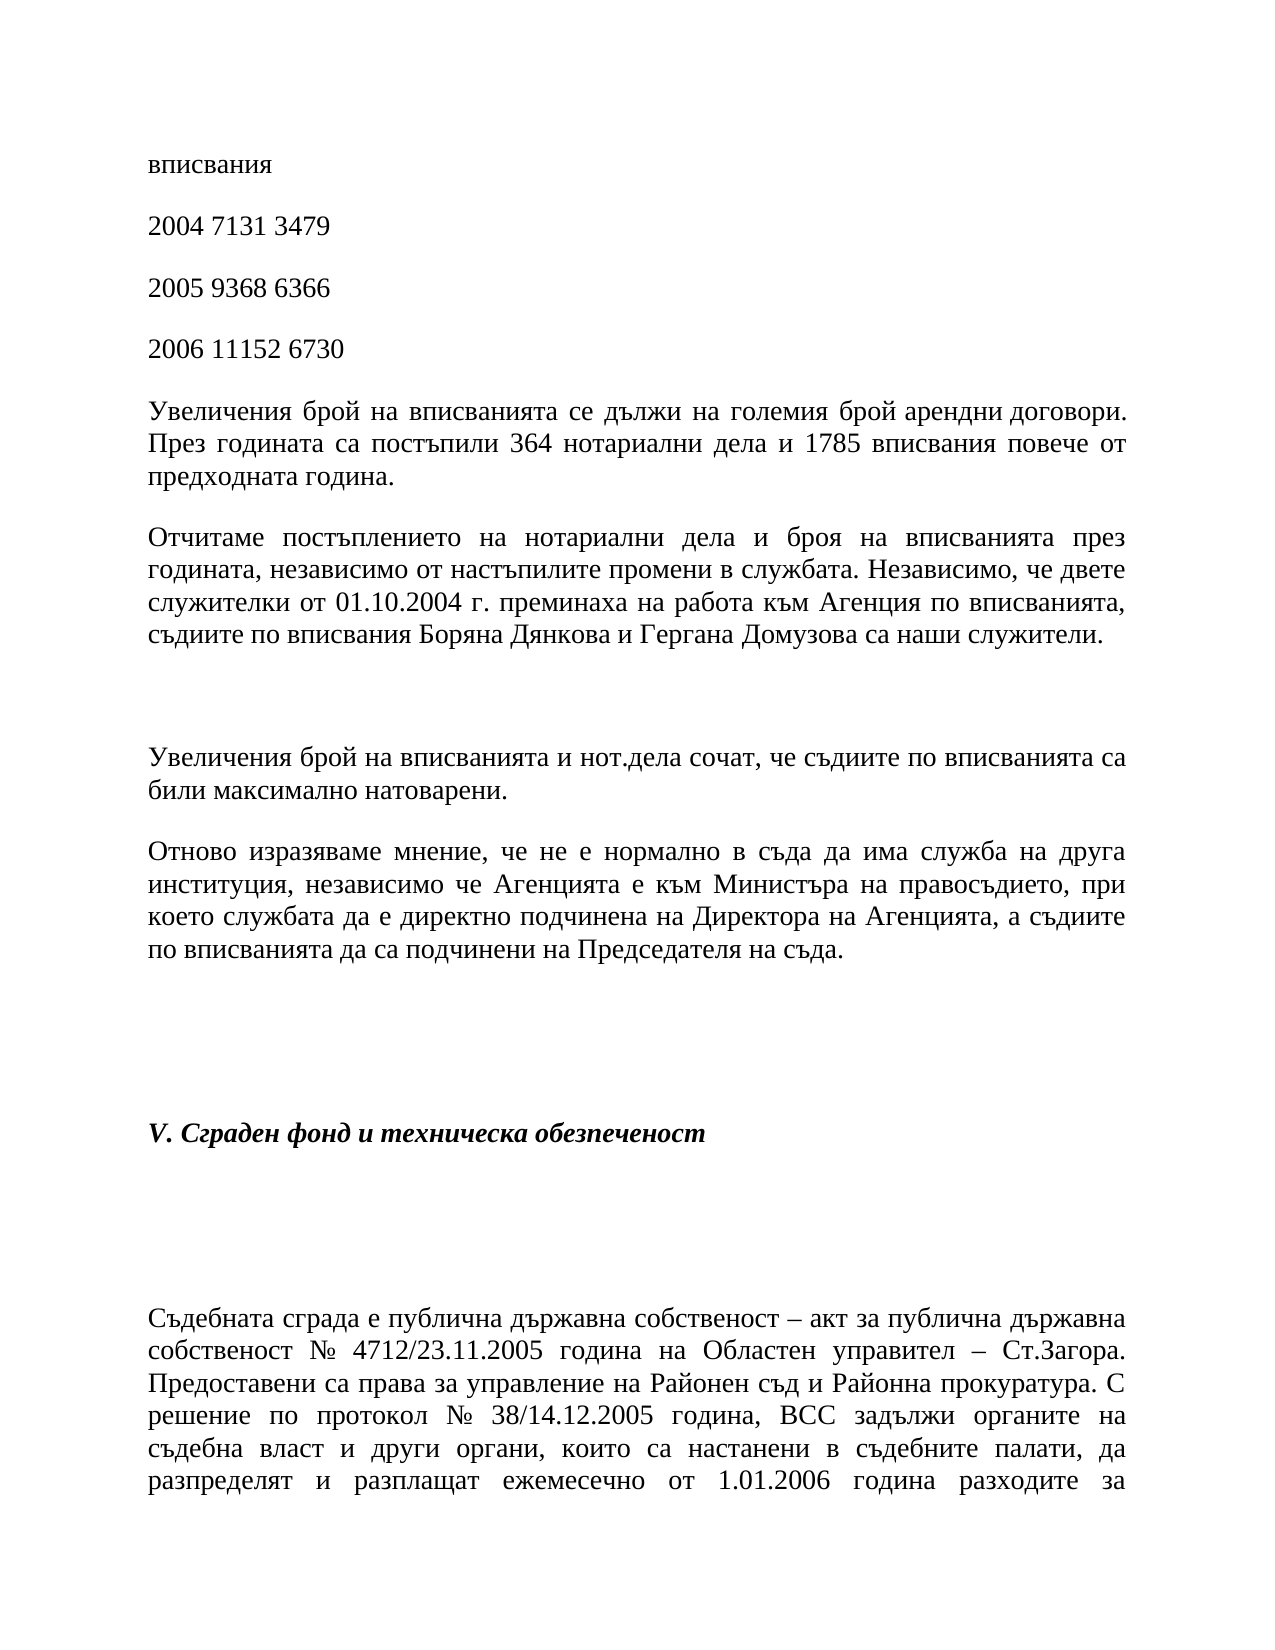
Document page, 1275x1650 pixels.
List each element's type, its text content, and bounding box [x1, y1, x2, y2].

text вписвания [148, 148, 1127, 180]
text 2005 9368 6366 [148, 271, 1127, 303]
text V. Сграден фонд и техническа обезпеченост [148, 1116, 1127, 1149]
text 2006 11152 6730 [148, 332, 1127, 365]
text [148, 1301, 1127, 1495]
text Отчитаме постъплението на нотариални дела и броя на вписванията през годината, независимо от настъпилите промени в службата. Независимо, че двете служителки от 01.10.2004 г. преминаха на работа към Агенция по вписванията, съдиите по вписвания Боряна Дянкова и Гергана Домузова са наши служители. [148, 520, 1127, 650]
text Отново изразяваме мнение, че не е нормално в съда да има служба на друга институция, независимо че Агенцията е към Министъра на правосъдието, при което службата да е директно подчинена на Директора на Агенцията, а съдиите по вписванията да са подчинени на Председателя на съда. [148, 834, 1127, 964]
text 2004 7131 3479 [148, 209, 1127, 242]
text Увеличения брой на вписванията се дължи на големия брой арендни договори. През годината са постъпили 364 нотариални дела и 1785 вписвания повече от предходната година. [148, 394, 1127, 491]
text Увеличения брой на вписванията и нот.дела сочат, че съдиите по вписванията са били максимално натоварени. [148, 741, 1127, 805]
